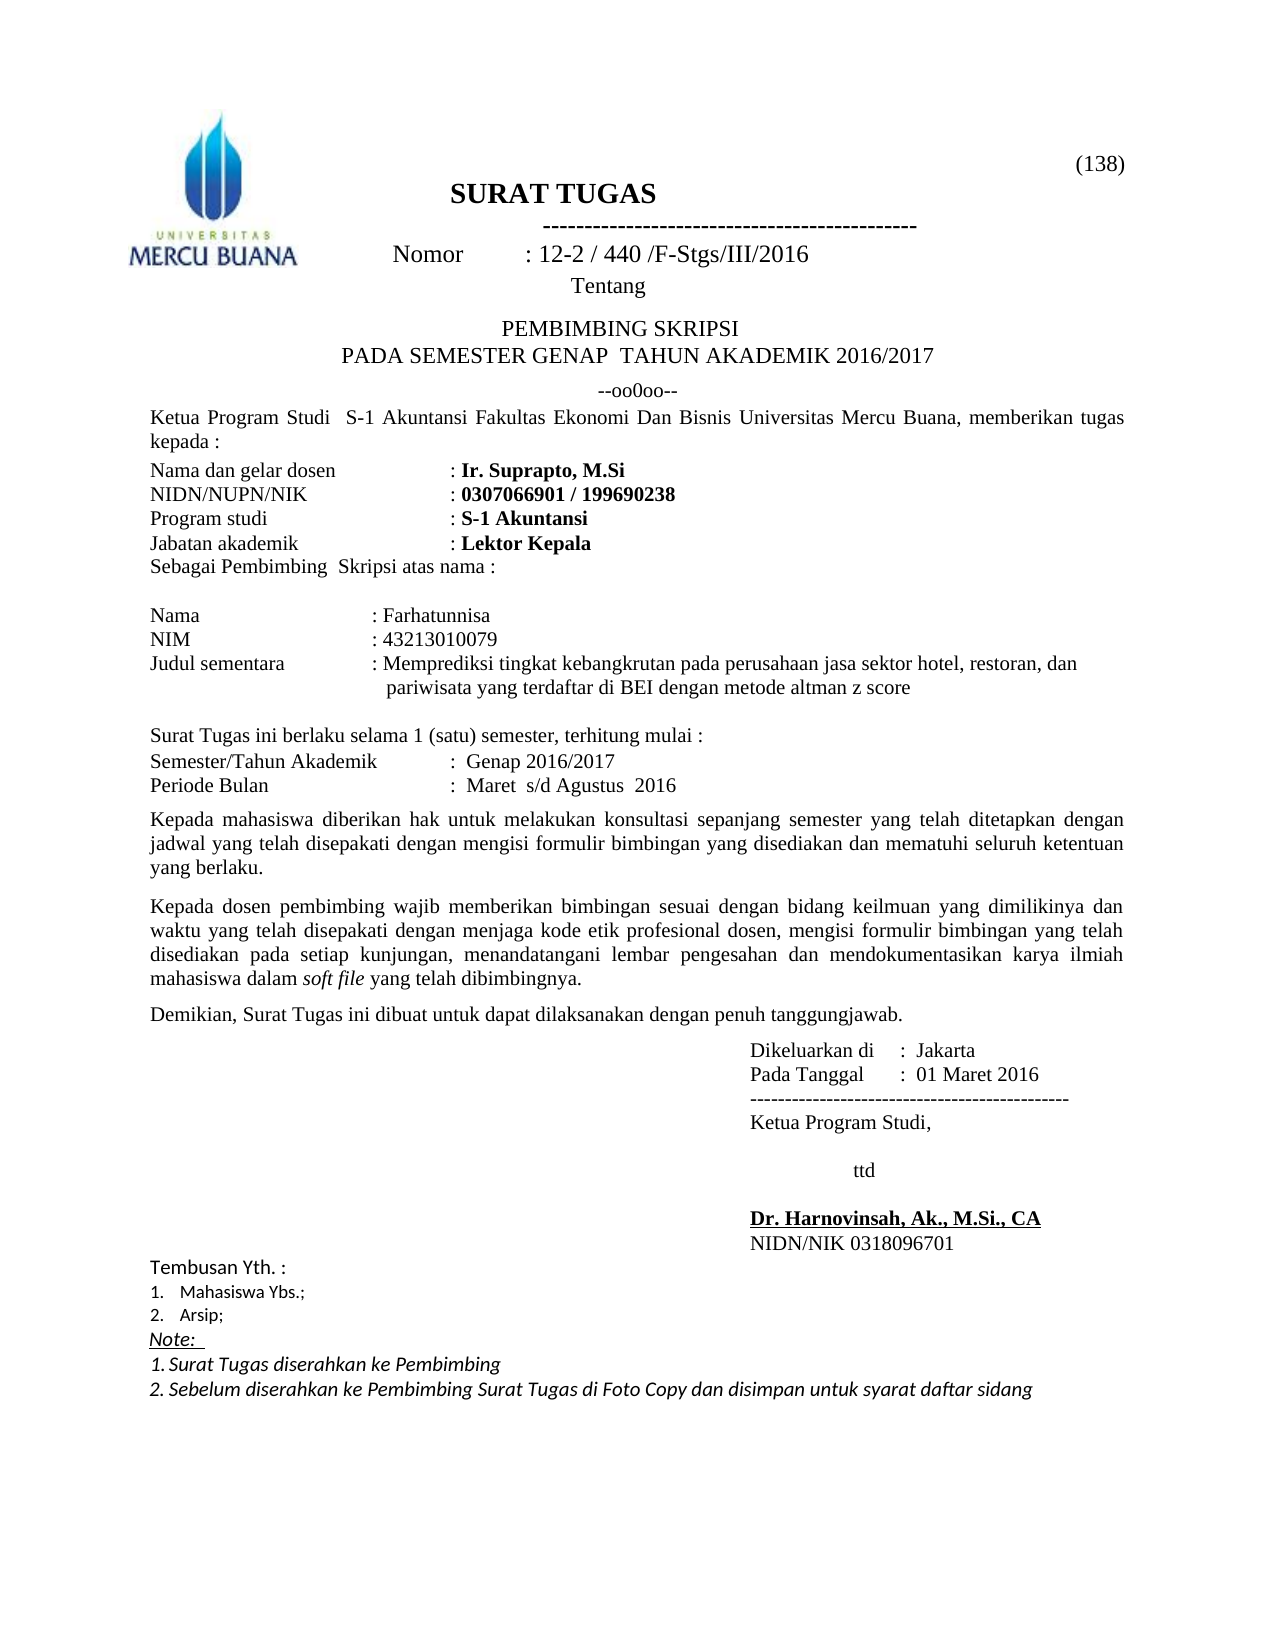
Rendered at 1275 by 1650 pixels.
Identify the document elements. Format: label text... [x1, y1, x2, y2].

text Nama dan gelar dosen : Ir. Suprapto, M.Si [150, 458, 1125, 482]
list Mahasiswa Ybs.; [150, 1280, 1125, 1303]
text Semester/Tahun Akademik : Genap 2016/2017 [150, 749, 1125, 773]
text Pada Tanggal : 01 Maret 2016 [150, 1062, 1125, 1086]
text Tentang [450, 272, 1125, 298]
list Sebelum diserahkan ke Pembimbing Surat Tugas di Foto Copy dan disimpan untuk syarat daftar sidang [149, 1377, 1125, 1402]
text Tembusan Yth. : [150, 1254, 1125, 1280]
text Program studi : S-1 Akuntansi [150, 506, 1125, 530]
text NIDN/NUPN/NIK : 0307066901 / 199690238 [150, 482, 1125, 506]
text --------------------------------------------- [300, 210, 1125, 239]
text Kepada dosen pembimbing wajib memberikan bimbingan sesuai dengan bidang keilmuan yang dimilikinya dan waktu yang telah disepakati dengan menjaga kode etik profesional dosen, mengisi formulir bimbingan yang telah disediakan pada setiap kunjungan, menandatangani lembar pengesahan dan mendokumentasikan karya ilmiah mahasiswa dalam soft file yang telah dibimbingnya. [150, 894, 1125, 990]
text NIM : 43213010079 [150, 627, 1125, 651]
list Arsip; [150, 1303, 1125, 1326]
text Judul sementara : Memprediksi tingkat kebangkrutan pada perusahaan jasa sektor hotel, restoran, dan pariwisata yang terdaftar di BEI dengan metode altman z score [150, 651, 1125, 699]
text PADA SEMESTER GENAP TAHUN AKADEMIK 2016/2017 [150, 342, 1125, 368]
text Nomor : 12-2 / 440 /F-Stgs/III/2016 [150, 239, 1125, 267]
text Ketua Program Studi S-1 Akuntansi Fakultas Ekonomi Dan Bisnis Universitas Mercu Buana, memberikan tugas kepada : [150, 405, 1125, 453]
text Ketua Program Studi, [150, 1110, 1125, 1134]
text NIDN/NIK 0318096701 [750, 1230, 1125, 1254]
list Note: [149, 1326, 1125, 1351]
text (138) [297, 150, 1125, 176]
text Dikeluarkan di : Jakarta [150, 1038, 1125, 1062]
text Demikian, Surat Tugas ini dibuat untuk dapat dilaksanakan dengan penuh tanggungjawab. [150, 1002, 1125, 1026]
text Periode Bulan : Maret s/d Agustus 2016 [150, 773, 1125, 797]
text Jabatan akademik : Lektor Kepala [150, 530, 1125, 554]
text Surat Tugas ini berlaku selama 1 (satu) semester, terhitung mulai : [150, 723, 1125, 747]
text SURAT TUGAS [297, 176, 1125, 210]
text ttd [150, 1158, 1125, 1182]
text PEMBIMBING SKRIPSI [450, 315, 1125, 342]
list Surat Tugas diserahkan ke Pembimbing [150, 1351, 1125, 1377]
picture [126, 109, 297, 266]
text Sebagai Pembimbing Skripsi atas nama : [150, 554, 1125, 578]
text Nama : Farhatunnisa [150, 603, 1125, 627]
text --oo0oo-- [150, 378, 1125, 402]
text Dr. Harnovinsah, Ak., M.Si., CA [150, 1206, 1125, 1230]
text Kepada mahasiswa diberikan hak untuk melakukan konsultasi sepanjang semester yang telah ditetapkan dengan jadwal yang telah disepakati dengan mengisi formulir bimbingan yang disediakan dan mematuhi seluruh ketentuan yang berlaku. [150, 807, 1125, 879]
text ---------------------------------------------- [150, 1086, 1125, 1110]
